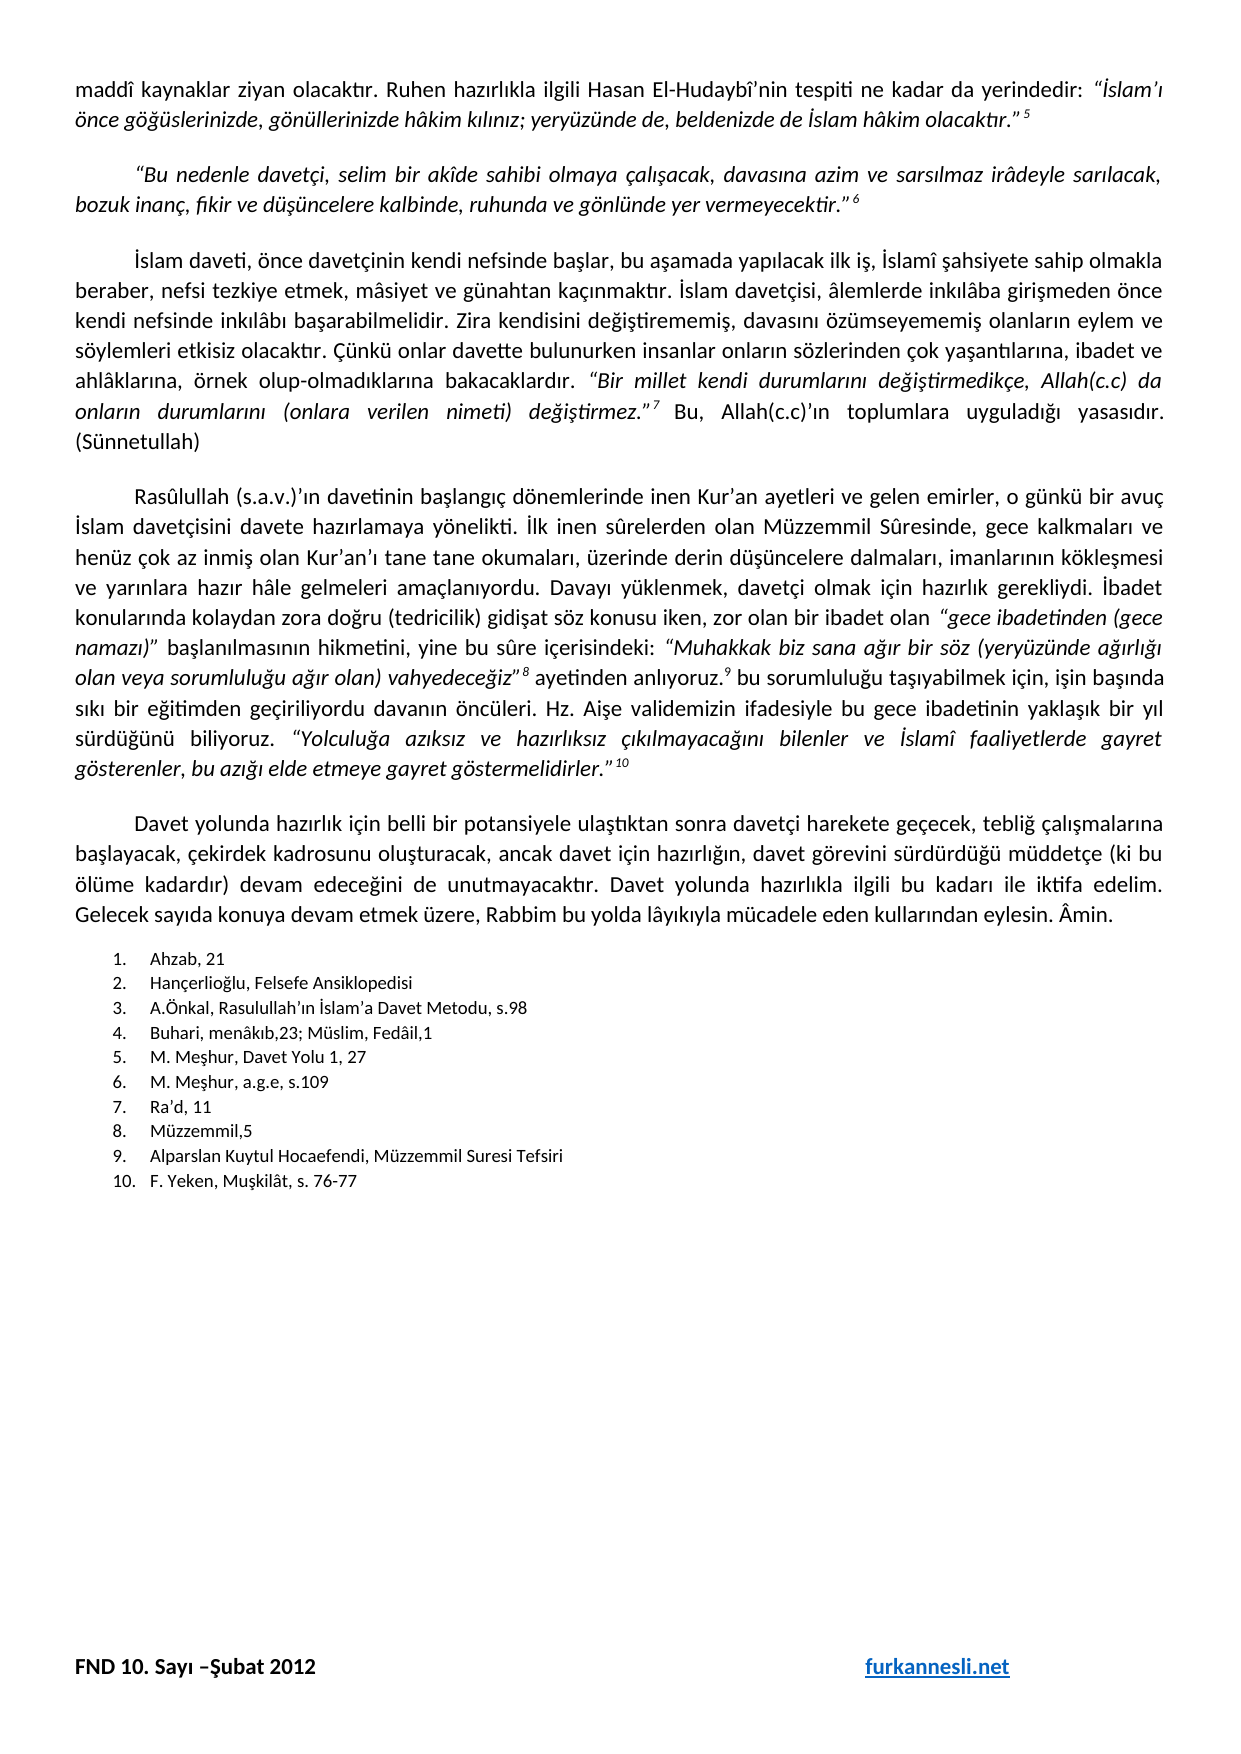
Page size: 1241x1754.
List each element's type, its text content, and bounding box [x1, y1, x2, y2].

list Buhari, menâkıb,23; Müslim, Fedâil,1 [112, 1021, 1165, 1044]
list Müzzemmil,5 [112, 1120, 1165, 1143]
text Rasûlullah (s.a.v.)’ın davetinin başlangıç dönemlerinde inen Kur’an ayetleri ve gelen emirler, o günkü bir avuç İslam davetçisini davete hazırlamaya yönelikti. İlk inen sûrelerden olan Müzzemmil Sûresinde, gece kalkmaları ve henüz çok az inmiş olan Kur’an’ı tane tane okumaları, üzerinde derin düşüncelere dalmaları, imanlarının kökleşmesi ve yarınlara hazır hâle gelmeleri amaçlanıyordu. Davayı yüklenmek, davetçi olmak için hazırlık gerekliydi. İbadet konularında kolaydan zora doğru (tedricilik) gidişat söz konusu iken, zor olan bir ibadet olan “gece ibadetinden (gece namazı)” başlanılmasının hikmetini, yine bu sûre içerisindeki: “Muhakkak biz sana ağır bir söz (yeryüzünde ağırlığı olan veya sorumluluğu ağır olan) vahyedeceğiz”8 ayetinden anlıyoruz.9 bu sorumluluğu taşıyabilmek için, işin başında sıkı bir eğitimden geçiriliyordu davanın öncüleri. Hz. Aişe validemizin ifadesiyle bu gece ibadetinin yaklaşık bir yıl sürdüğünü biliyoruz. “Yolculuğa azıksız ve hazırlıksız çıkılmayacağını bilenler ve İslamî faaliyetlerde gayret gösterenler, bu azığı elde etmeye gayret göstermelidirler.”10 [75, 482, 1165, 782]
text Davet yolunda hazırlık için belli bir potansiyele ulaştıktan sonra davetçi harekete geçecek, tebliğ çalışmalarına başlayacak, çekirdek kadrosunu oluşturacak, ancak davet için hazırlığın, davet görevini sürdürdüğü müddetçe (ki bu ölüme kadardır) devam edeceğini de unutmayacaktır. Davet yolunda hazırlıkla ilgili bu kadarı ile iktifa edelim. Gelecek sayıda konuya devam etmek üzere, Rabbim bu yolda lâyıkıyla mücadele eden kullarından eylesin. Âmin. [75, 809, 1165, 928]
list Ahzab, 21 [112, 947, 1165, 970]
text “Bu nedenle davetçi, selim bir akîde sahibi olmaya çalışacak, davasına azim ve sarsılmaz irâdeyle sarılacak, bozuk inanç, fikir ve düşüncelere kalbinde, ruhunda ve gönlünde yer vermeyecektir.”6 [75, 160, 1165, 219]
list F. Yeken, Muşkilât, s. 76-77 [112, 1169, 1165, 1192]
list Alparslan Kuytul Hocaefendi, Müzzemmil Suresi Tefsiri [112, 1144, 1165, 1167]
list Hançerlioğlu, Felsefe Ansiklopedisi [112, 972, 1165, 994]
list A.Önkal, Rasulullah’ın İslam’a Davet Metodu, s.98 [112, 996, 1165, 1019]
list Ra’d, 11 [112, 1095, 1165, 1118]
list M. Meşhur, a.g.e, s.109 [112, 1070, 1165, 1093]
text İslam daveti, önce davetçinin kendi nefsinde başlar, bu aşamada yapılacak ilk iş, İslamî şahsiyete sahip olmakla beraber, nefsi tezkiye etmek, mâsiyet ve günahtan kaçınmaktır. İslam davetçisi, âlemlerde inkılâba girişmeden önce kendi nefsinde inkılâbı başarabilmelidir. Zira kendisini değiştirememiş, davasını özümseyememiş olanların eylem ve söylemleri etkisiz olacaktır. Çünkü onlar davette bulunurken insanlar onların sözlerinden çok yaşantılarına, ibadet ve ahlâklarına, örnek olup-olmadıklarına bakacaklardır. “Bir millet kendi durumlarını değiştirmedikçe, Allah(c.c) da onların durumlarını (onlara verilen nimeti) değiştirmez.”7 Bu, Allah(c.c)’ın toplumlara uyguladığı yasasıdır. (Sünnetullah) [75, 246, 1165, 455]
list M. Meşhur, Davet Yolu 1, 27 [112, 1046, 1165, 1068]
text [75, 75, 1165, 133]
